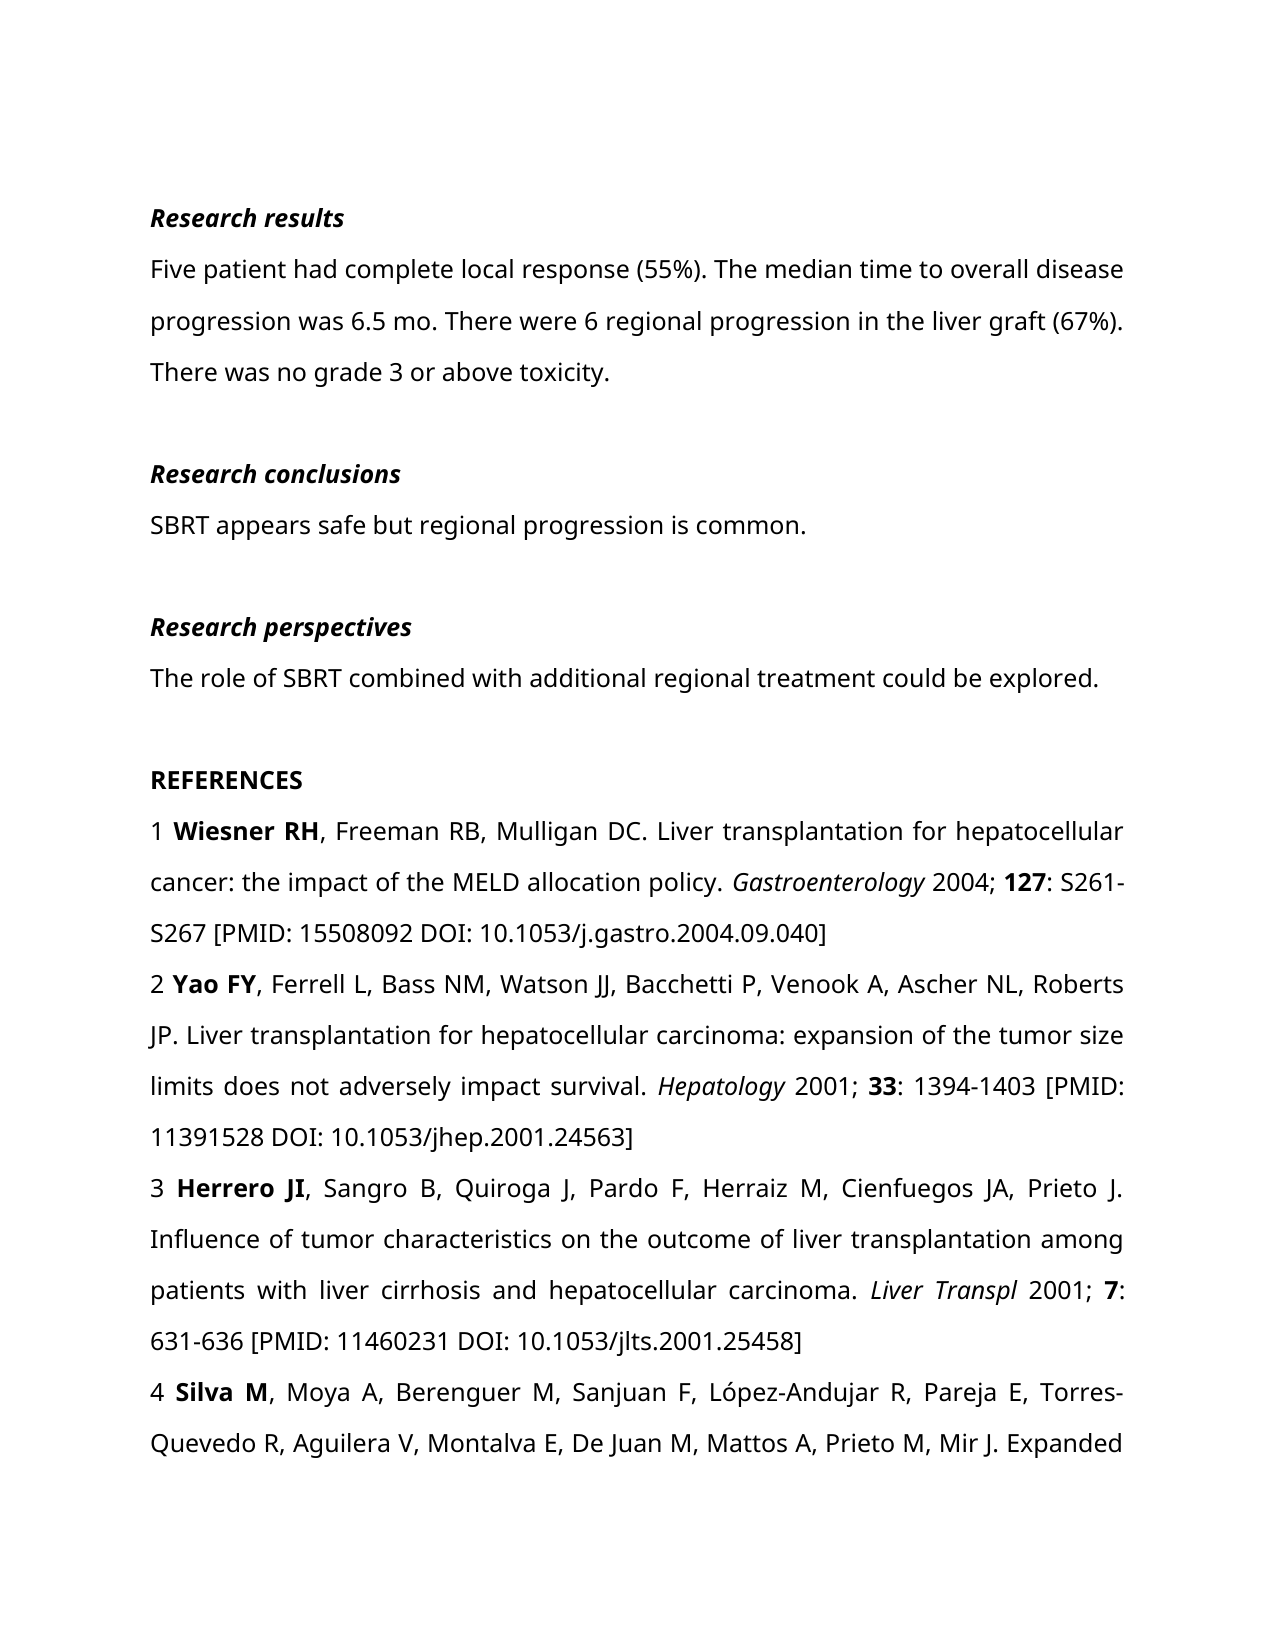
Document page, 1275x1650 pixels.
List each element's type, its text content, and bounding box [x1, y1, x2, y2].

text 2 Yao FY, Ferrell L, Bass NM, Watson JJ, Bacchetti P, Venook A, Ascher NL, Roberts JP. Liver transplantation for hepatocellular carcinoma: expansion of the tumor size limits does not adversely impact survival. Hepatology 2001; 33: 1394-1403 [PMID: 11391528 DOI: 10.1053/jhep.2001.24563] [150, 967, 1125, 1154]
text 3 Herrero JI, Sangro B, Quiroga J, Pardo F, Herraiz M, Cienfuegos JA, Prieto J. Influence of tumor characteristics on the outcome of liver transplantation among patients with liver cirrhosis and hepatocellular carcinoma. Liver Transpl 2001; 7: 631-636 [PMID: 11460231 DOI: 10.1053/jlts.2001.25458] [150, 1171, 1125, 1358]
text Research conclusions [150, 456, 1125, 490]
text 1 Wiesner RH, Freeman RB, Mulligan DC. Liver transplantation for hepatocellular cancer: the impact of the MELD allocation policy. Gastroenterology 2004; 127: S261-S267 [PMID: 15508092 DOI: 10.1053/j.gastro.2004.09.040] [150, 813, 1125, 950]
text Five patient had complete local response (55%). The median time to overall disease progression was 6.5 mo. There were 6 regional progression in the liver graft (67%). There was no grade 3 or above toxicity. [150, 252, 1125, 388]
text Research results [150, 201, 1125, 235]
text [150, 1375, 1125, 1460]
text The role of SBRT combined with additional regional treatment could be explored. [150, 660, 1125, 694]
text Research perspectives [150, 609, 1125, 643]
text SBRT appears safe but regional progression is common. [150, 507, 1125, 541]
text REFERENCES [150, 762, 1125, 797]
